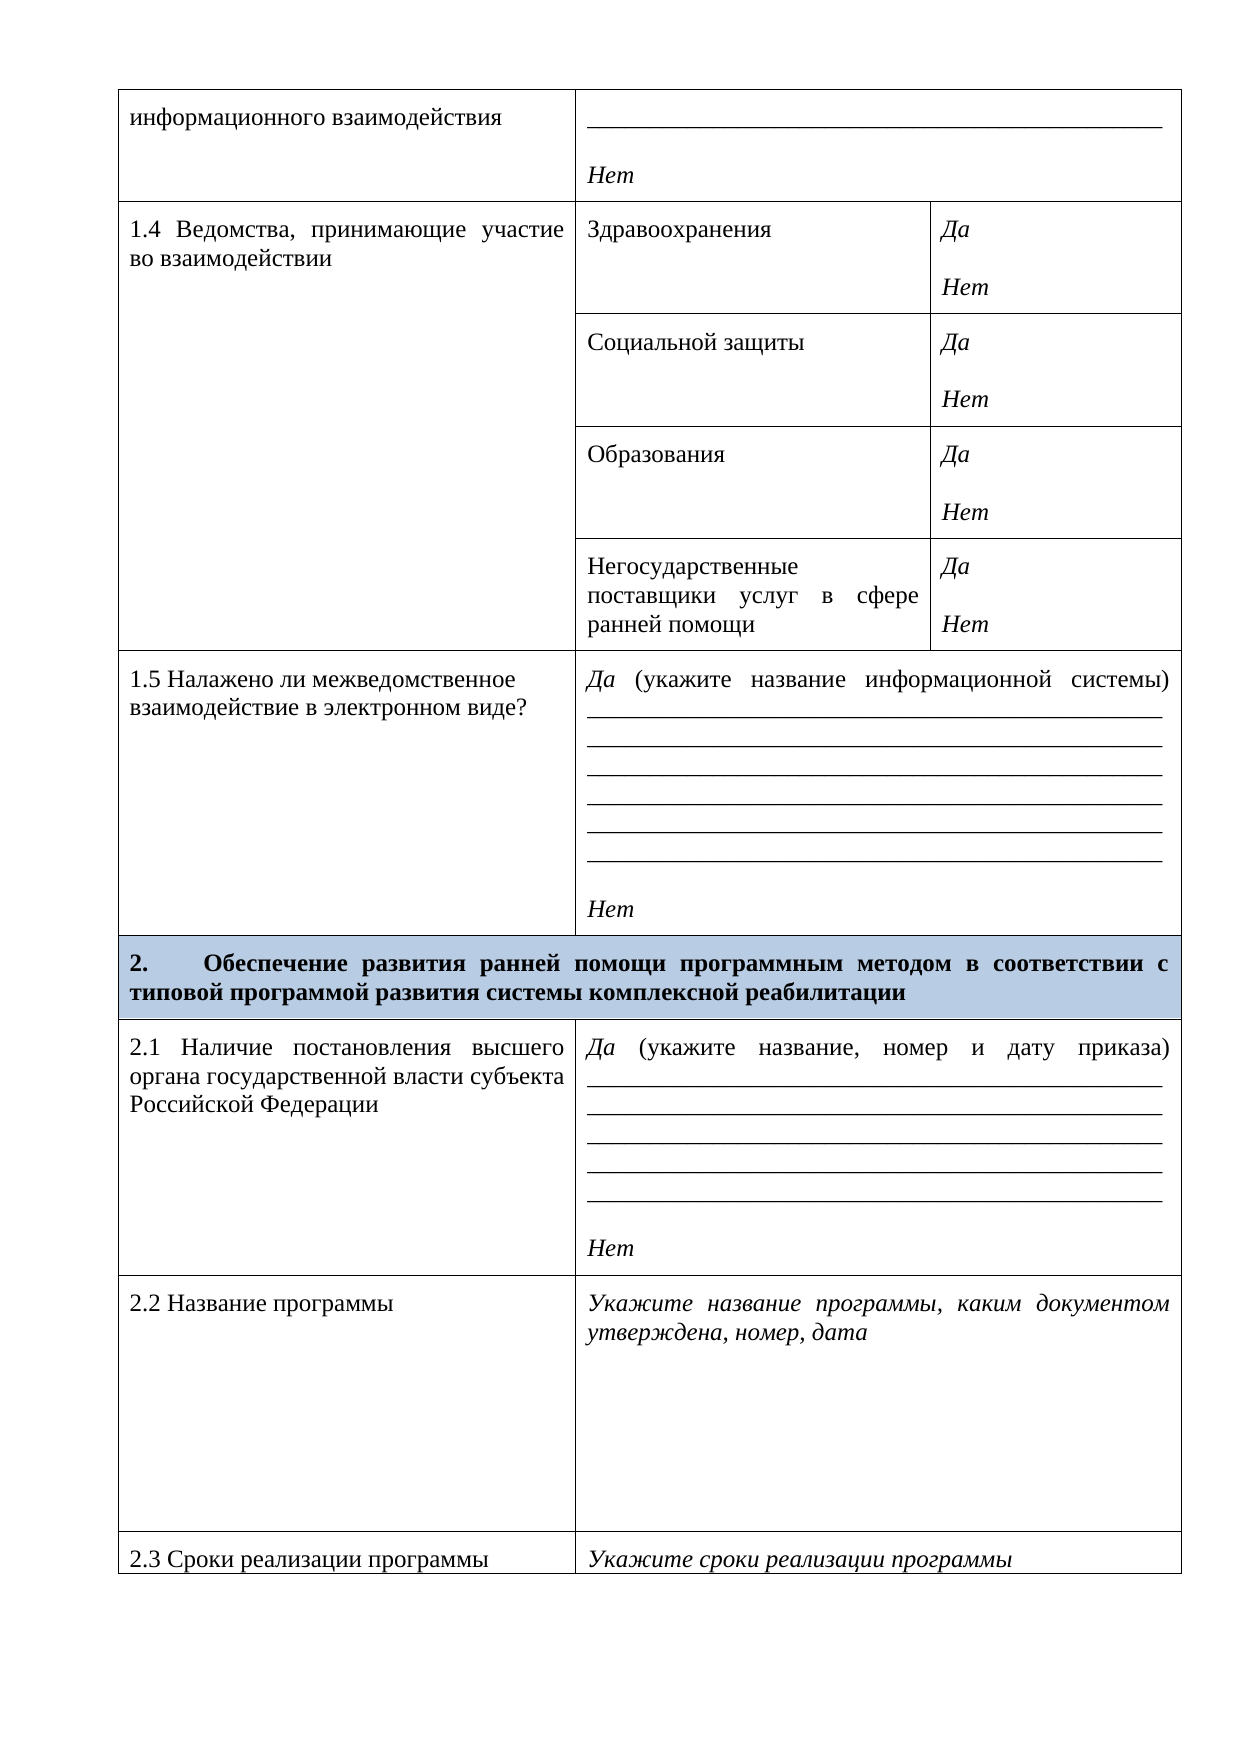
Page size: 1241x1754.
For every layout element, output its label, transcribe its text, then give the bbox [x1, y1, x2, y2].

table_cell Образования [576, 427, 930, 538]
table_cell Обеспечение развития ранней помощи программным методом в соответствии с типовой программой развития системы комплексной реабилитации [119, 936, 1181, 1018]
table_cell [576, 90, 1181, 201]
table_cell Здравоохранения [576, 202, 930, 313]
table_cell Да Нет [931, 314, 1181, 426]
table_cell Укажите название программы, каким документом утверждена, номер, дата [576, 1276, 1181, 1531]
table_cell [119, 1532, 575, 1573]
table_cell Социальной защиты [576, 314, 930, 426]
table_cell Да (укажите название информационной системы) ____________________________________________________________________________________________________________________________________________________________________________________________________________________________________________________________________________________ Нет [576, 651, 1181, 935]
table_cell Да (укажите название, номер и дату приказа) ______________________________________________________________________________________________________________________________________________________________________________________________________________________________________ Нет [576, 1020, 1181, 1274]
table_cell Негосударственные поставщики услуг в сфере ранней помощи [576, 539, 930, 650]
table_cell Да Нет [931, 202, 1181, 313]
table_cell Да Нет [931, 539, 1181, 650]
table_cell 1.4 Ведомства, принимающие участие во взаимодействии [119, 202, 575, 650]
table_cell 2.1 Наличие постановления высшего органа государственной власти субъекта Российской Федерации [119, 1020, 575, 1274]
table_cell Да Нет [931, 427, 1181, 538]
table_cell 1.5 Налажено ли межведомственное взаимодействие в электронном виде? [119, 651, 575, 935]
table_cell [576, 1532, 1181, 1573]
table_cell 2.2 Название программы [119, 1276, 575, 1531]
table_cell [119, 90, 575, 201]
